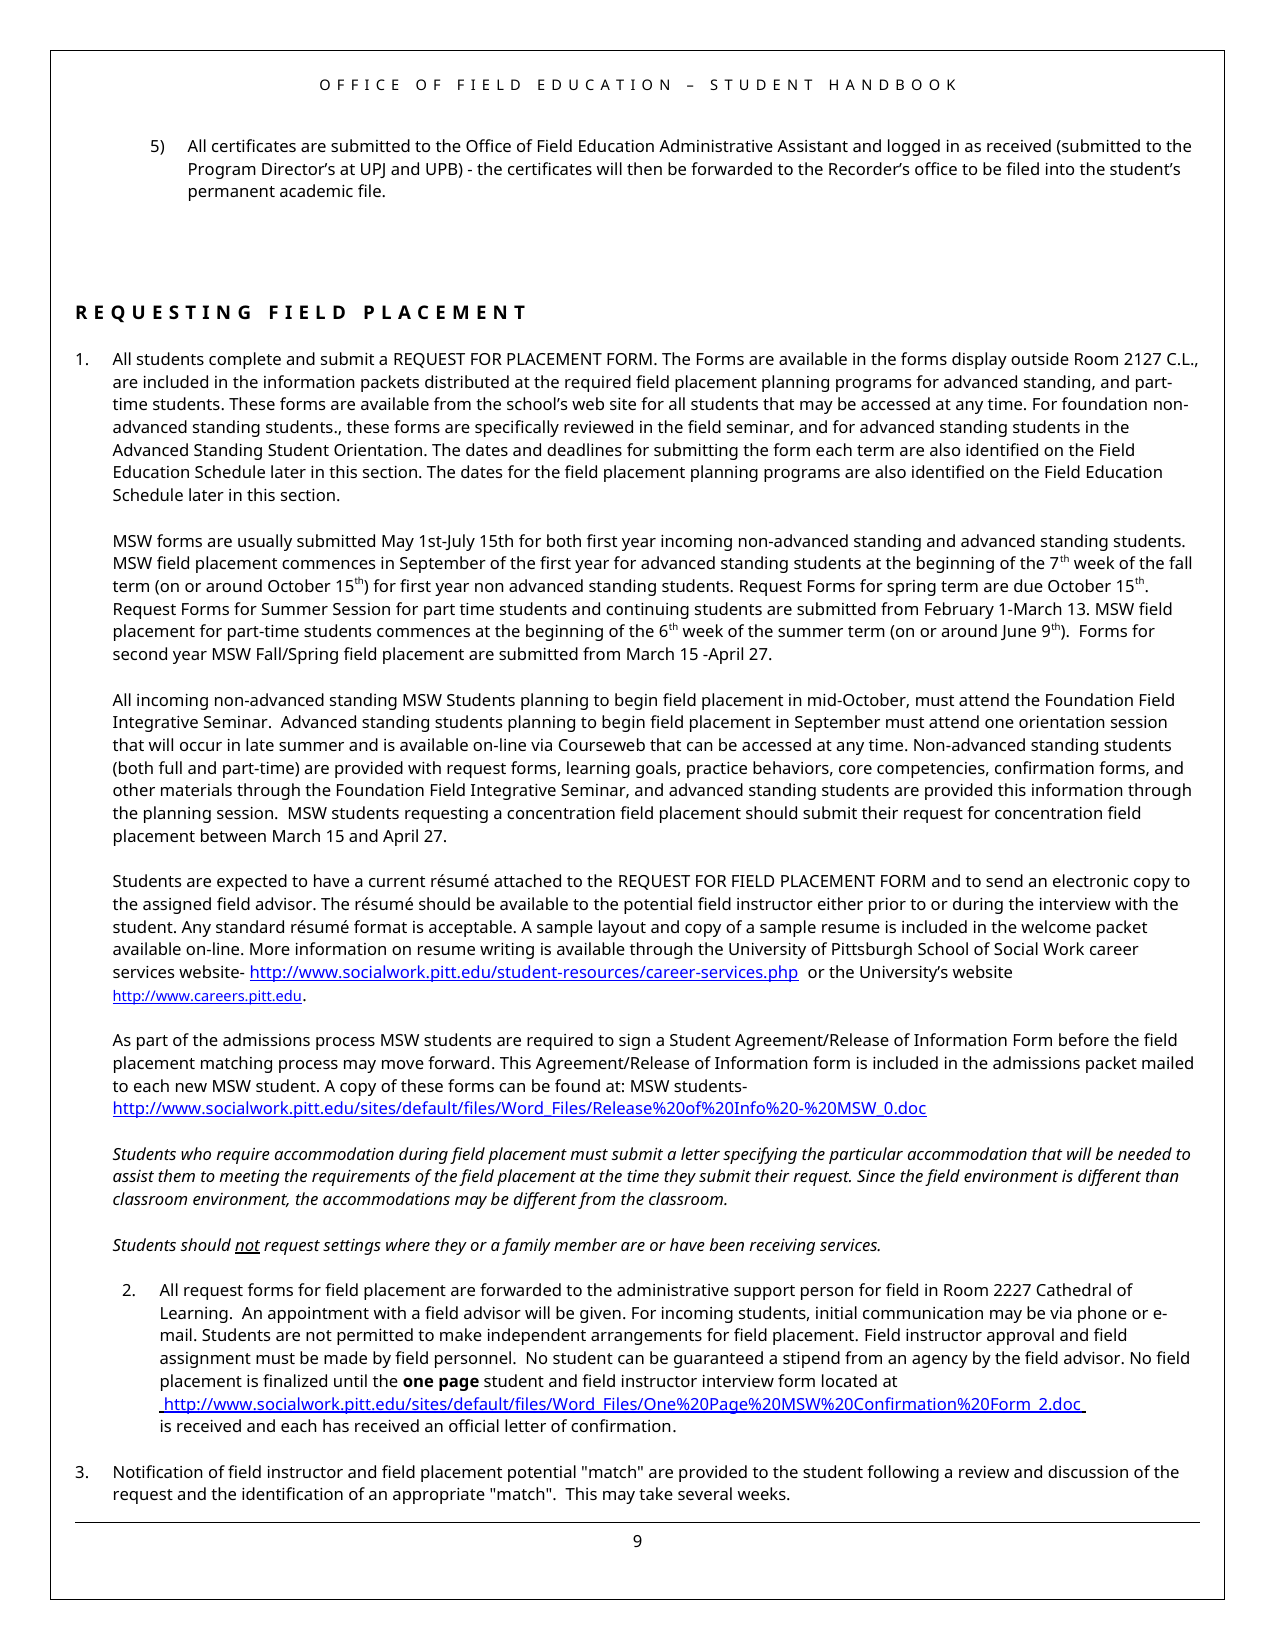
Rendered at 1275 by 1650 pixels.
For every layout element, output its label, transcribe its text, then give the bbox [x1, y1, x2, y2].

list All students complete and submit a request for placement form. The Forms are available in the forms display outside Room 2127 C.L., are included in the information packets distributed at the required field placement planning programs for advanced standing, and part-time students. These forms are available from the school’s web site for all students that may be accessed at any time. For foundation non-advanced standing students., these forms are specifically reviewed in the field seminar, and for advanced standing students in the Advanced Standing Student Orientation. The dates and deadlines for submitting the form each term are also identified on the Field Education Schedule later in this section. The dates for the field placement planning programs are also identified on the Field Education Schedule later in this section. [75, 347, 1200, 506]
text Students should not request settings where they or a family member are or have been receiving services. [112, 1233, 1200, 1256]
text MSW forms are usually submitted May 1st-July 15th for both first year incoming non-advanced standing and advanced standing students. MSW field placement commences in September of the first year for advanced standing students at the beginning of the 7th week of the fall term (on or around October 15th) for first year non advanced standing students. Request Forms for spring term are due October 15th. Request Forms for Summer Session for part time students and continuing students are submitted from February 1-March 13. MSW field placement for part-time students commences at the beginning of the 6th week of the summer term (on or around June 9th). Forms for second year MSW Fall/Spring field placement are submitted from March 15 -April 27. [112, 529, 1200, 665]
text All incoming non-advanced standing MSW Students planning to begin field placement in mid-October, must attend the Foundation Field Integrative Seminar. Advanced standing students planning to begin field placement in September must attend one orientation session that will occur in late summer and is available on-line via Courseweb that can be accessed at any time. Non-advanced standing students (both full and part-time) are provided with request forms, learning goals, practice behaviors, core competencies, confirmation forms, and other materials through the Foundation Field Integrative Seminar, and advanced standing students are provided this information through the planning session. MSW students requesting a concentration field placement should submit their request for concentration field placement between March 15 and April 27. [112, 688, 1200, 847]
text Students who require accommodation during field placement must submit a letter specifying the particular accommodation that will be needed to assist them to meeting the requirements of the field placement at the time they submit their request. Since the field environment is different than classroom environment, the accommodations may be different from the classroom. [112, 1142, 1200, 1210]
text http://www.socialwork.pitt.edu/sites/default/files/Word_Files/One%20Page%20MSW%20Confirmation%20Form_2.doc [159, 1392, 1200, 1415]
text Students are expected to have a current résumé attached to the Request for Field Placement Form and to send an electronic copy to the assigned field advisor. The résumé should be available to the potential field instructor either prior to or during the interview with the student. Any standard résumé format is acceptable. A sample layout and copy of a sample resume is included in the welcome packet available on-line. More information on resume writing is available through the University of Pittsburgh School of Social Work career services website- http://www.socialwork.pitt.edu/student-resources/career-services.php or the University’s website http://www.careers.pitt.edu. [112, 870, 1200, 1006]
list Notification of field instructor and field placement potential "match" are provided to the student following a review and discussion of the request and the identification of an appropriate "match". This may take several weeks. [75, 1460, 1200, 1506]
text As part of the admissions process MSW students are required to sign a Student Agreement/Release of Information Form before the field placement matching process may move forward. This Agreement/Release of Information form is included in the admissions packet mailed to each new MSW student. A copy of these forms can be found at: MSW students- http://www.socialwork.pitt.edu/sites/default/files/Word_Files/Release%20of%20Info%20-%20MSW_0.doc [112, 1029, 1200, 1119]
list All certificates are submitted to the Office of Field Education Administrative Assistant and logged in as received (submitted to the Program Director’s at UPJ and UPB) - the certificates will then be forwarded to the Recorder’s office to be filed into the student’s permanent academic file. [150, 135, 1200, 203]
list All request forms for field placement are forwarded to the administrative support person for field in Room 2227 Cathedral of Learning. An appointment with a field advisor will be given. For incoming students, initial communication may be via phone or e-mail. Students are not permitted to make independent arrangements for field placement. Field instructor approval and field assignment must be made by field personnel. No student can be guaranteed a stipend from an agency by the field advisor. No field placement is finalized until the one page student and field instructor interview form located at [122, 1278, 1200, 1392]
text Requesting Field Placement [75, 299, 1200, 325]
text is received and each has received an official letter of confirmation. [159, 1415, 1200, 1437]
